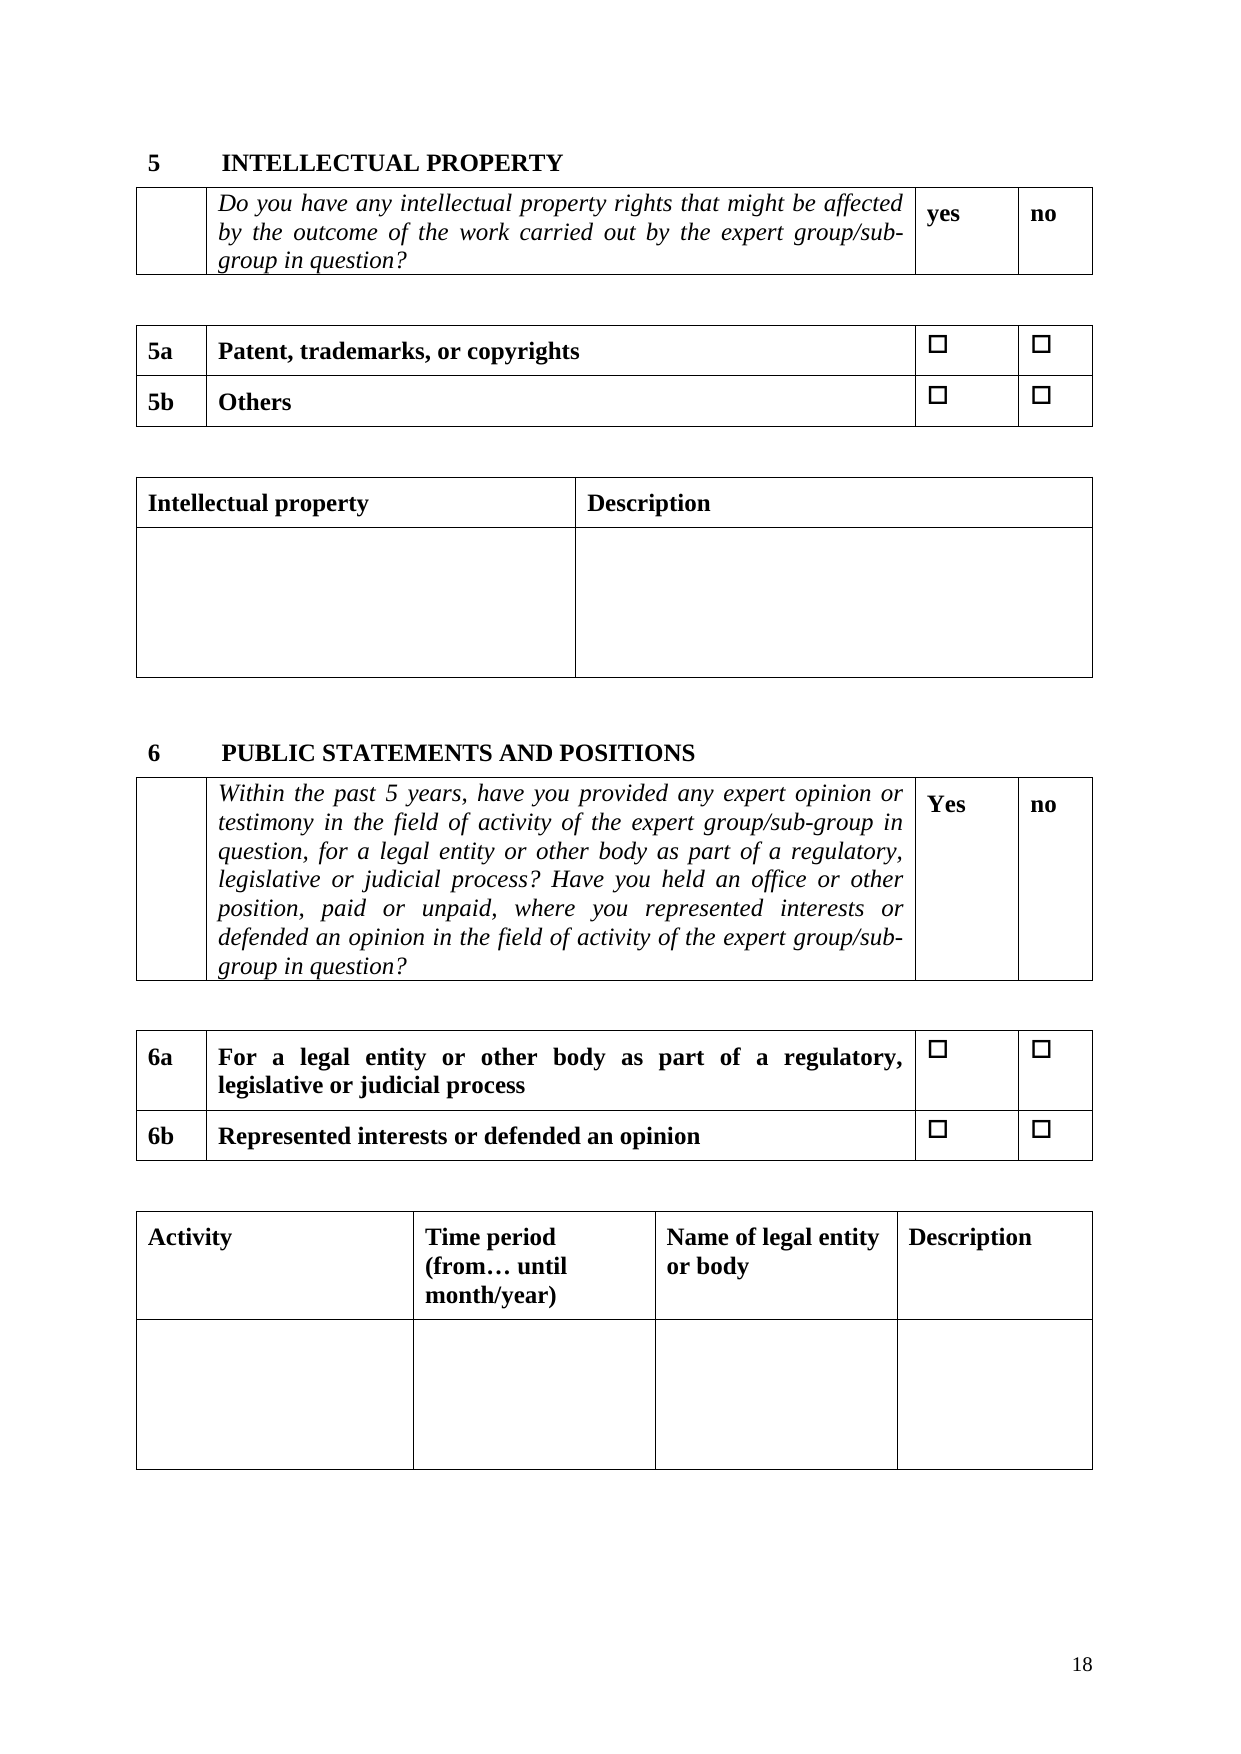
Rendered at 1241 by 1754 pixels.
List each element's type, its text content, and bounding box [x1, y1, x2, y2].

table_cell [414, 1320, 655, 1469]
table_header [916, 326, 1018, 375]
table_cell [1019, 376, 1092, 426]
table_header Yes [916, 778, 1018, 979]
table_header [1019, 326, 1092, 375]
table_cell [916, 1111, 1018, 1160]
table_cell 6b [137, 1111, 206, 1160]
table_header Description [576, 478, 1092, 527]
table_cell [137, 1320, 413, 1469]
table_header 5a [137, 326, 206, 375]
table_header Intellectual property [137, 478, 575, 527]
table_header Activity [137, 1212, 413, 1319]
table_header [137, 778, 206, 979]
table_header Time period (from… until month/year) [414, 1212, 655, 1319]
table_header [137, 188, 206, 274]
table_cell [137, 528, 575, 677]
table_header Name of legal entity or body [656, 1212, 897, 1319]
table_cell [576, 528, 1092, 677]
table_cell [1019, 1111, 1092, 1160]
table_cell [916, 376, 1018, 426]
text 6 Public statements and positions [148, 738, 1093, 767]
table_header yes [916, 188, 1018, 274]
table_header 6a [137, 1031, 206, 1109]
table_cell [656, 1320, 897, 1469]
table_header For a legal entity or other body as part of a regulatory, legislative or judicial process [207, 1031, 915, 1109]
table_cell Represented interests or defended an opinion [207, 1111, 915, 1160]
table_header Within the past 5 years, have you provided any expert opinion or testimony in the field of activity of the expert group/sub-group in question, for a legal entity or other body as part of a regulatory, legislative or judicial process? Have you held an office or other position, paid or unpaid, where you represented interests or defended an opinion in the field of activity of the expert group/sub-group in question? [207, 778, 915, 979]
table_header Do you have any intellectual property rights that might be affected by the outcome of the work carried out by the expert group/sub-group in question? [207, 188, 915, 274]
table_cell Others [207, 376, 915, 426]
table_header no [1019, 778, 1092, 979]
table_cell [898, 1320, 1092, 1469]
table_cell 5b [137, 376, 206, 426]
text 5 INTELLECTUAL PROPERTY [148, 148, 1093, 176]
table_header no [1019, 188, 1092, 274]
table_header Patent, trademarks, or copyrights [207, 326, 915, 375]
table_header Description [898, 1212, 1092, 1319]
table_header [916, 1031, 1018, 1109]
table_header [1019, 1031, 1092, 1109]
